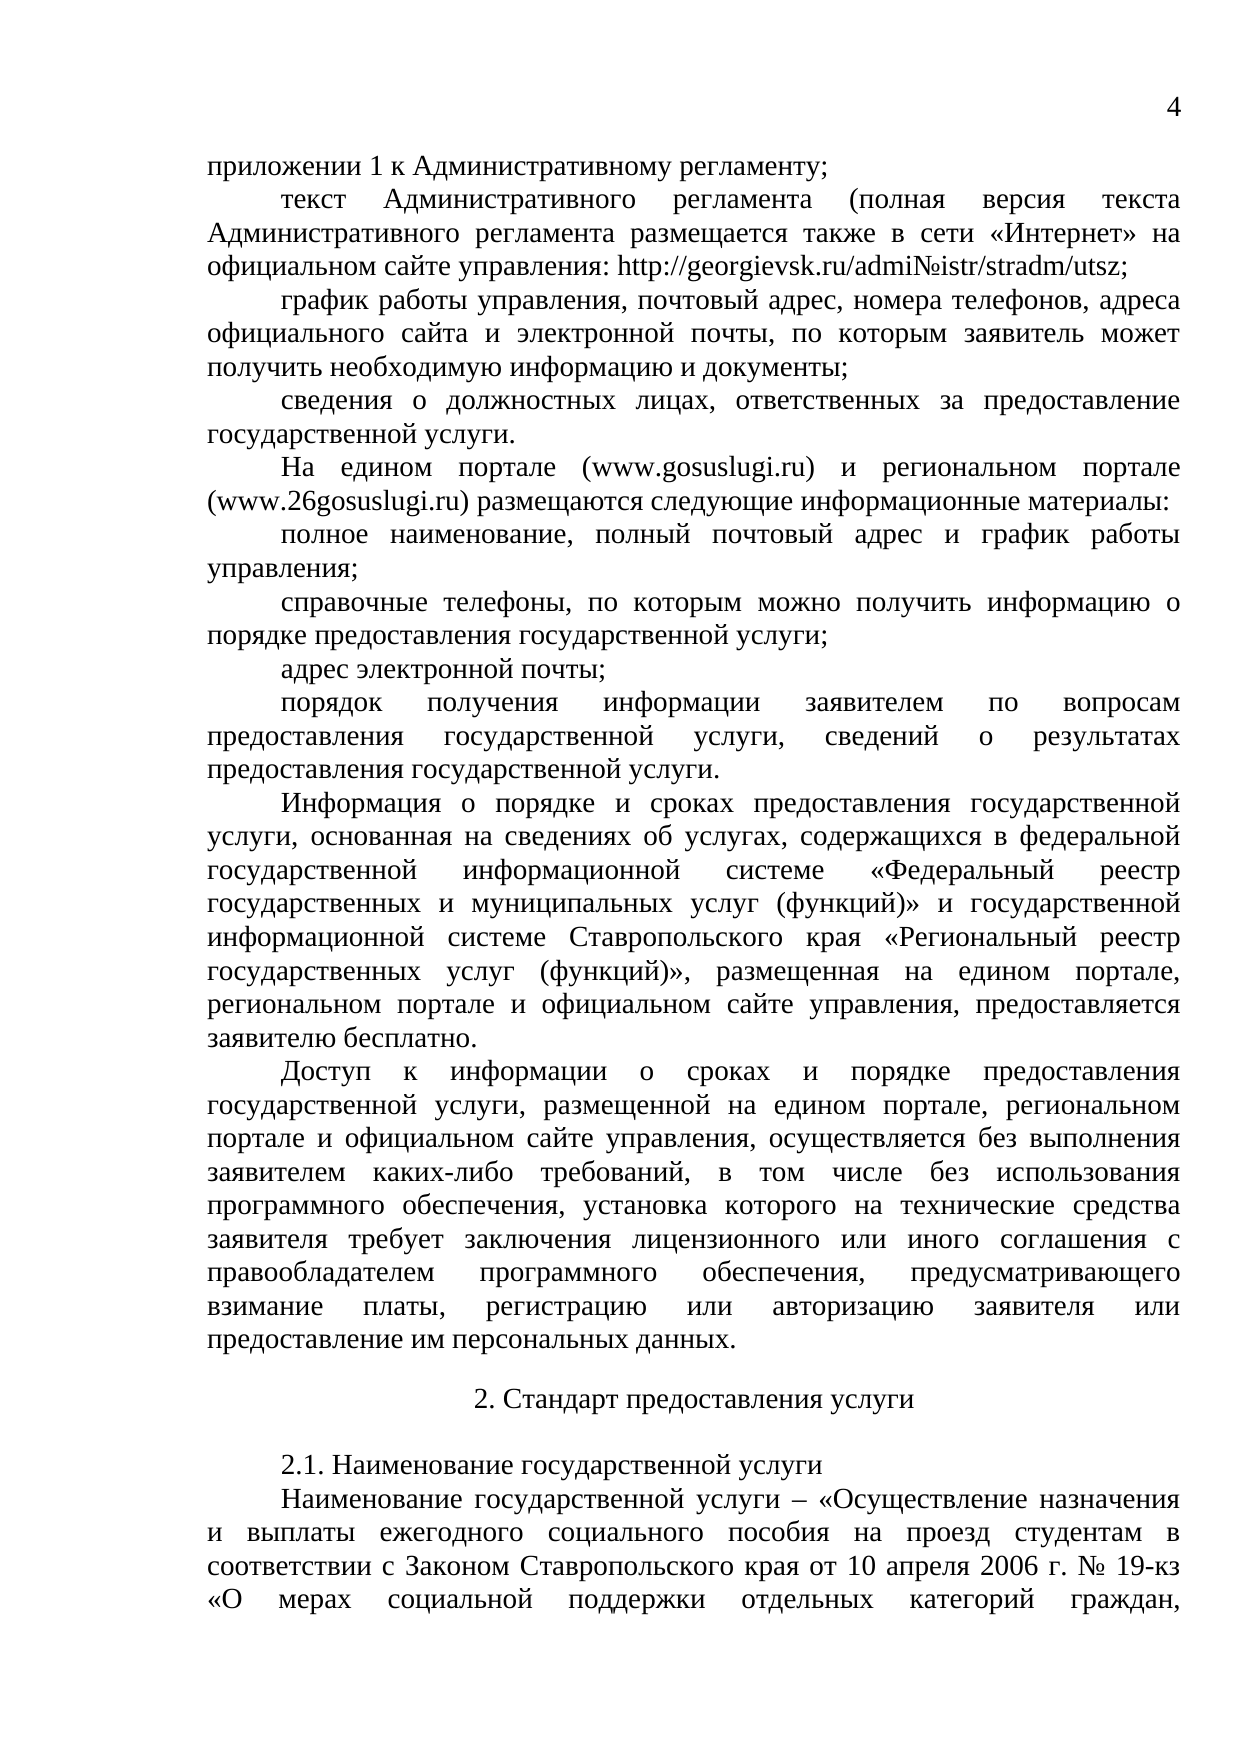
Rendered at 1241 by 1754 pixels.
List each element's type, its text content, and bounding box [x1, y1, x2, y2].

text Доступ к информации о сроках и порядке предоставления государственной услуги, размещенной на едином портале, региональном портале и официальном сайте управления, осуществляется без выполнения заявителем каких-либо требований, в том числе без использования программного обеспечения, установка которого на технические средства заявителя требует заключения лицензионного или иного соглашения с правообладателем программного обеспечения, предусматривающего взимание платы, регистрацию или авторизацию заявителя или предоставление им персональных данных. [207, 1053, 1181, 1355]
text адрес электронной почты; [207, 651, 1181, 684]
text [207, 148, 1181, 181]
text график работы управления, почтовый адрес, номера телефонов, адреса официального сайта и электронной почты, по которым заявитель может получить необходимую информацию и документы; [207, 282, 1181, 382]
text 2.1. Наименование государственной услуги [207, 1447, 1181, 1481]
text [207, 1481, 1181, 1615]
text текст Административного регламента (полная версия текста Административного регламента размещается также в сети «Интернет» на официальном сайте управления: http://georgievsk.ru/admi№istr/stradm/utsz; [207, 181, 1181, 282]
text порядок получения информации заявителем по вопросам предоставления государственной услуги, сведений о результатах предоставления государственной услуги. [207, 684, 1181, 785]
text Информация о порядке и сроках предоставления государственной услуги, основанная на сведениях об услугах, содержащихся в федеральной государственной информационной системе «Федеральный реестр государственных и муниципальных услуг (функций)» и государственной информационной системе Ставропольского края «Региональный реестр государственных услуг (функций)», размещенная на едином портале, региональном портале и официальном сайте управления, предоставляется заявителю бесплатно. [207, 785, 1181, 1053]
text справочные телефоны, по которым можно получить информацию о порядке предоставления государственной услуги; [207, 584, 1181, 651]
text сведения о должностных лицах, ответственных за предоставление государственной услуги. [207, 382, 1181, 449]
text На едином портале (www.gosuslugi.ru) и региональном портале (www.26gosuslugi.ru) размещаются следующие информационные материалы: [207, 449, 1181, 517]
text полное наименование, полный почтовый адрес и график работы управления; [207, 517, 1181, 584]
text 2. Стандарт предоставления услуги [207, 1389, 1181, 1414]
